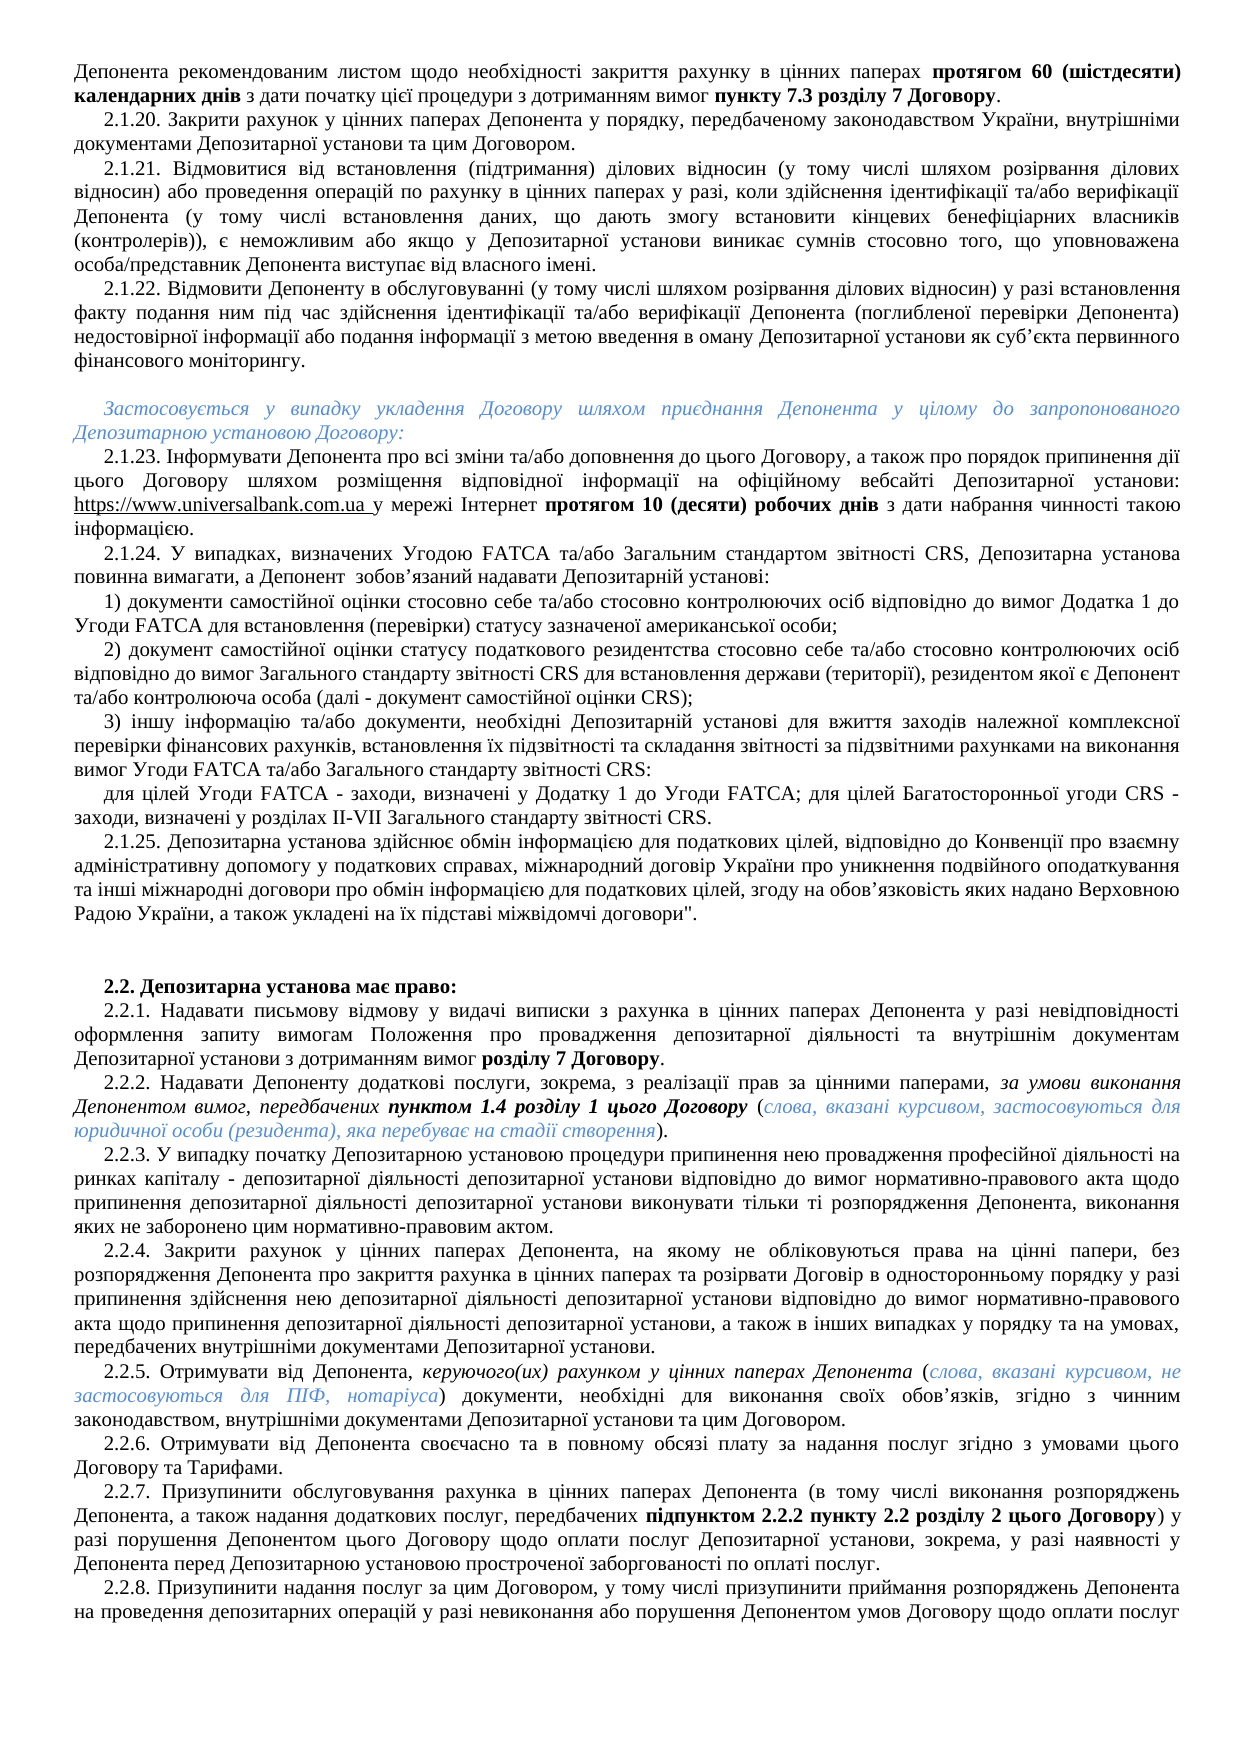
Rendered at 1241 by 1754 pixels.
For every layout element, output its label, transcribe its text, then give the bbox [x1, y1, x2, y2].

text 2.2. Депозитарна установа має право: [74, 973, 1181, 998]
text 1) документи самостійної оцінки стосовно себе та/або стосовно контролюючих осіб відповідно до вимог Додатка 1 до Угоди FATCA для встановлення (перевірки) статусу зазначеної американської особи; [74, 588, 1181, 637]
text 2.2.3. У випадку початку Депозитарною установою процедури припинення нею провадження професійної діяльності на ринках капіталу - депозитарної діяльності депозитарної установи відповідно до вимог нормативно-правового акта щодо припинення депозитарної діяльності депозитарної установи виконувати тільки ті розпорядження Депонента, виконання яких не заборонено цим нормативно-правовим актом. [74, 1142, 1181, 1238]
text Застосовується у випадку укладення Договору шляхом приєднання Депонента у цілому до запропонованого Депозитарною установою Договору: [74, 396, 1181, 444]
text 2) документ самостійної оцінки статусу податкового резидентства стосовно себе та/або стосовно контролюючих осіб відповідно до вимог Загального стандарту звітності CRS для встановлення держави (території), резидентом якої є Депонент та/або контролююча особа (далі - документ самостійної оцінки CRS); [74, 637, 1181, 709]
text 2.2.5. Отримувати від Депонента, керуючого(их) рахунком у цінних паперах Депонента (слова, вказані курсивом, не застосовуються для ПІФ, нотаріуса) документи, необхідні для виконання своїх обов’язків, згідно з чинним законодавством, внутрішніми документами Депозитарної установи та цим Договором. [74, 1358, 1181, 1431]
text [74, 1575, 1181, 1623]
text 2.1.20. Закрити рахунок у цінних паперах Депонента у порядку, передбаченому законодавством України, внутрішніми документами Депозитарної установи та цим Договором. [74, 107, 1181, 155]
text для цілей Угоди FATCA - заходи, визначені у Додатку 1 до Угоди FATCA; для цілей Багатосторонньої угоди CRS - заходи, визначені у розділах II-VII Загального стандарту звітності CRS. [74, 781, 1181, 829]
text 2.1.22. Відмовити Депоненту в обслуговуванні (у тому числі шляхом розірвання ділових відносин) у разі встановлення факту подання ним під час здійснення ідентифікації та/або верифікації Депонента (поглибленої перевірки Депонента) недостовірної інформації або подання інформації з метою введення в оману Депозитарної установи як суб’єкта первинного фінансового моніторингу. [74, 276, 1181, 372]
text 2.2.4. Закрити рахунок у цінних паперах Депонента, на якому не обліковуються права на цінні папери, без розпорядження Депонента про закриття рахунка в цінних паперах та розірвати Договір в односторонньому порядку у разі припинення здійснення нею депозитарної діяльності депозитарної установи відповідно до вимог нормативно-правового акта щодо припинення депозитарної діяльності депозитарної установи, а також в інших випадках у порядку та на умовах, передбачених внутрішніми документами Депозитарної установи. [74, 1238, 1181, 1358]
text 2.2.2. Надавати Депоненту додаткові послуги, зокрема, з реалізації прав за цінними паперами, за умови виконання Депонентом вимог, передбачених пунктом 1.4 розділу 1 цього Договору (слова, вказані курсивом, застосовуються для юридичної особи (резидента), яка перебуває на стадії створення). [74, 1070, 1181, 1142]
text 2.1.25. Депозитарна установа здійснює обмін інформацією для податкових цілей, відповідно до Конвенції про взаємну адміністративну допомогу у податкових справах, міжнародний договір України про уникнення подвійного оподаткування та інші міжнародні договори про обмін інформацією для податкових цілей, згоду на обов’язковість яких надано Верховною Радою України, а також укладені на їх підставі міжвідомчі договори". [74, 829, 1181, 925]
text 2.2.6. Отримувати від Депонента своєчасно та в повному обсязі плату за надання послуг згідно з умовами цього Договору та Тарифами. [74, 1431, 1181, 1479]
text 2.2.7. Призупинити обслуговування рахунка в цінних паперах Депонента (в тому числі виконання розпоряджень Депонента, а також надання додаткових послуг, передбачених підпунктом 2.2.2 пункту 2.2 розділу 2 цього Договору) у разі порушення Депонентом цього Договору щодо оплати послуг Депозитарної установи, зокрема, у разі наявності у Депонента перед Депозитарною установою простроченої заборгованості по оплаті послуг. [74, 1479, 1181, 1575]
text 2.1.23. Інформувати Депонента про всі зміни та/або доповнення до цього Договору, а також про порядок припинення дії цього Договору шляхом розміщення відповідної інформації на офіційному вебсайті Депозитарної установи: https://www.universalbank.com.ua у мережі Інтернет протягом 10 (десяти) робочих днів з дати набрання чинності такою інформацією. [74, 444, 1181, 540]
text 2.2.1. Надавати письмову відмову у видачі виписки з рахунка в цінних паперах Депонента у разі невідповідності оформлення запиту вимогам Положення про провадження депозитарної діяльності та внутрішнім документам Депозитарної установи з дотриманням вимог розділу 7 Договору. [74, 998, 1181, 1070]
text 2.1.24. У випадках, визначених Угодою FATCA та/або Загальним стандартом звітності CRS, Депозитарна установа повинна вимагати, а Депонент зобов’язаний надавати Депозитарній установі: [74, 540, 1181, 588]
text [74, 59, 1181, 107]
text 3) іншу інформацію та/або документи, необхідні Депозитарній установі для вжиття заходів належної комплексної перевірки фінансових рахунків, встановлення їх підзвітності та складання звітності за підзвітними рахунками на виконання вимог Угоди FATCA та/або Загального стандарту звітності CRS: [74, 709, 1181, 781]
text 2.1.21. Відмовитися від встановлення (підтримання) ділових відносин (у тому числі шляхом розірвання ділових відносин) або проведення операцій по рахунку в цінних паперах у разі, коли здійснення ідентифікації та/або верифікації Депонента (у тому числі встановлення даних, що дають змогу встановити кінцевих бенефіціарних власників (контролерів)), є неможливим або якщо у Депозитарної установи виникає сумнів стосовно того, що уповноважена особа/представник Депонента виступає від власного імені. [74, 155, 1181, 276]
